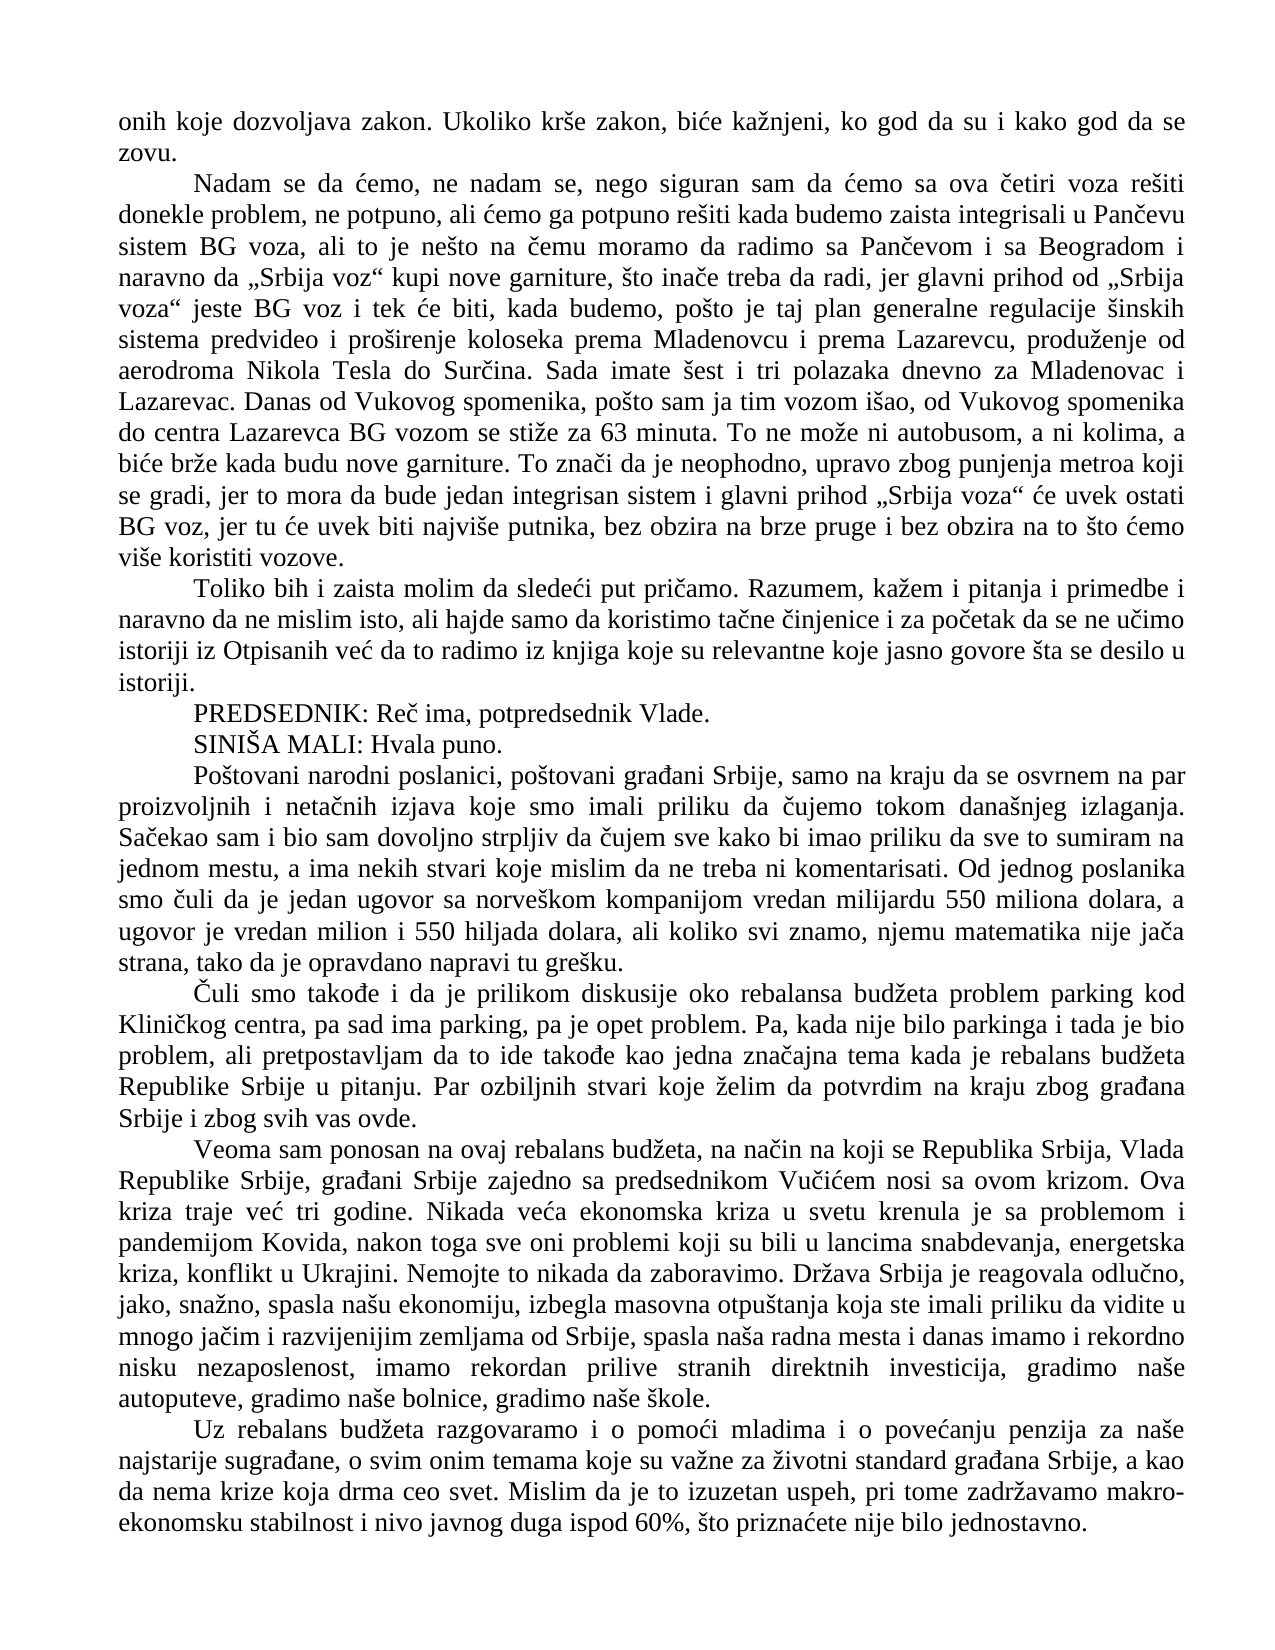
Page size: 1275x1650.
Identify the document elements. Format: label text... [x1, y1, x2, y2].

text PREDSEDNIK: Reč ima, potpredsednik Vlade. [118, 697, 1186, 728]
text Nadam se da ćemo, ne nadam se, nego siguran sam da ćemo sa ova četiri voza rešiti donekle problem, ne potpuno, ali ćemo ga potpuno rešiti kada budemo zaista integrisali u Pančevu sistem BG voza, ali to je nešto na čemu moramo da radimo sa Pančevom i sa Beogradom i naravno da „Srbija voz“ kupi nove garniture, što inače treba da radi, jer glavni prihod od „Srbija voza“ jeste BG voz i tek će biti, kada budemo, pošto je taj plan generalne regulacije šinskih sistema predvideo i proširenje koloseka prema Mladenovcu i prema Lazarevcu, produženje od aerodroma Nikola Tesla do Surčina. Sada imate šest i tri polazaka dnevno za Mladenovac i Lazarevac. Danas od Vukovog spomenika, pošto sam ja tim vozom išao, od Vukovog spomenika do centra Lazarevca BG vozom se stiže za 63 minuta. To ne može ni autobusom, a ni kolima, a biće brže kada budu nove garniture. To znači da je neophodno, upravo zbog punjenja metroa koji se gradi, jer to mora da bude jedan integrisan sistem i glavni prihod „Srbija voza“ će uvek ostati BG voz, jer tu će uvek biti najviše putnika, bez obzira na brze pruge i bez obzira na to što ćemo više koristiti vozove. [118, 167, 1186, 572]
text Poštovani narodni poslanici, poštovani građani Srbije, samo na kraju da se osvrnem na par proizvoljnih i netačnih izjava koje smo imali priliku da čujemo tokom današnjeg izlaganja. Sačekao sam i bio sam dovoljno strpljiv da čujem sve kako bi imao priliku da sve to sumiram na jednom mestu, a ima nekih stvari koje mislim da ne treba ni komentarisati. Od jednog poslanika smo čuli da je jedan ugovor sa norveškom kompanijom vredan milijardu 550 miliona dolara, a ugovor je vredan milion i 550 hiljada dolara, ali koliko svi znamo, njemu matematika nije jača strana, tako da je opravdano napravi tu grešku. [118, 759, 1186, 977]
text Čuli smo takođe i da je prilikom diskusije oko rebalansa budžeta problem parking kod Kliničkog centra, pa sad ima parking, pa je opet problem. Pa, kada nije bilo parkinga i tada je bio problem, ali pretpostavljam da to ide takođe kao jedna značajna tema kada je rebalans budžeta Republike Srbije u pitanju. Par ozbiljnih stvari koje želim da potvrdim na kraju zbog građana Srbije i zbog svih vas ovde. [118, 977, 1186, 1133]
text SINIŠA MALI: Hvala puno. [118, 728, 1186, 759]
text Toliko bih i zaista molim da sledeći put pričamo. Razumem, kažem i pitanja i primedbe i naravno da ne mislim isto, ali hajde samo da koristimo tačne činjenice i za početak da se ne učimo istoriji iz Otpisanih već da to radimo iz knjiga koje su relevantne koje jasno govore šta se desilo u istoriji. [118, 572, 1186, 697]
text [118, 105, 1186, 167]
text Uz rebalans budžeta razgovaramo i o pomoći mladima i o povećanju penzija za naše najstarije sugrađane, o svim onim temama koje su važne za životni standard građana Srbije, a kao da nema krize koja drma ceo svet. Mislim da je to izuzetan uspeh, pri tome zadržavamo makro-ekonomsku stabilnost i nivo javnog duga ispod 60%, što priznaćete nije bilo jednostavno. [118, 1413, 1186, 1538]
text Veoma sam ponosan na ovaj rebalans budžeta, na način na koji se Republika Srbija, Vlada Republike Srbije, građani Srbije zajedno sa predsednikom Vučićem nosi sa ovom krizom. Ova kriza traje već tri godine. Nikada veća ekonomska kriza u svetu krenula je sa problemom i pandemijom Kovida, nakon toga sve oni problemi koji su bili u lancima snabdevanja, energetska kriza, konflikt u Ukrajini. Nemojte to nikada da zaboravimo. Država Srbija je reagovala odlučno, jako, snažno, spasla našu ekonomiju, izbegla masovna otpuštanja koja ste imali priliku da vidite u mnogo jačim i razvijenijim zemljama od Srbije, spasla naša radna mesta i danas imamo i rekordno nisku nezaposlenost, imamo rekordan prilive stranih direktnih investicija, gradimo naše autoputeve, gradimo naše bolnice, gradimo naše škole. [118, 1133, 1186, 1413]
